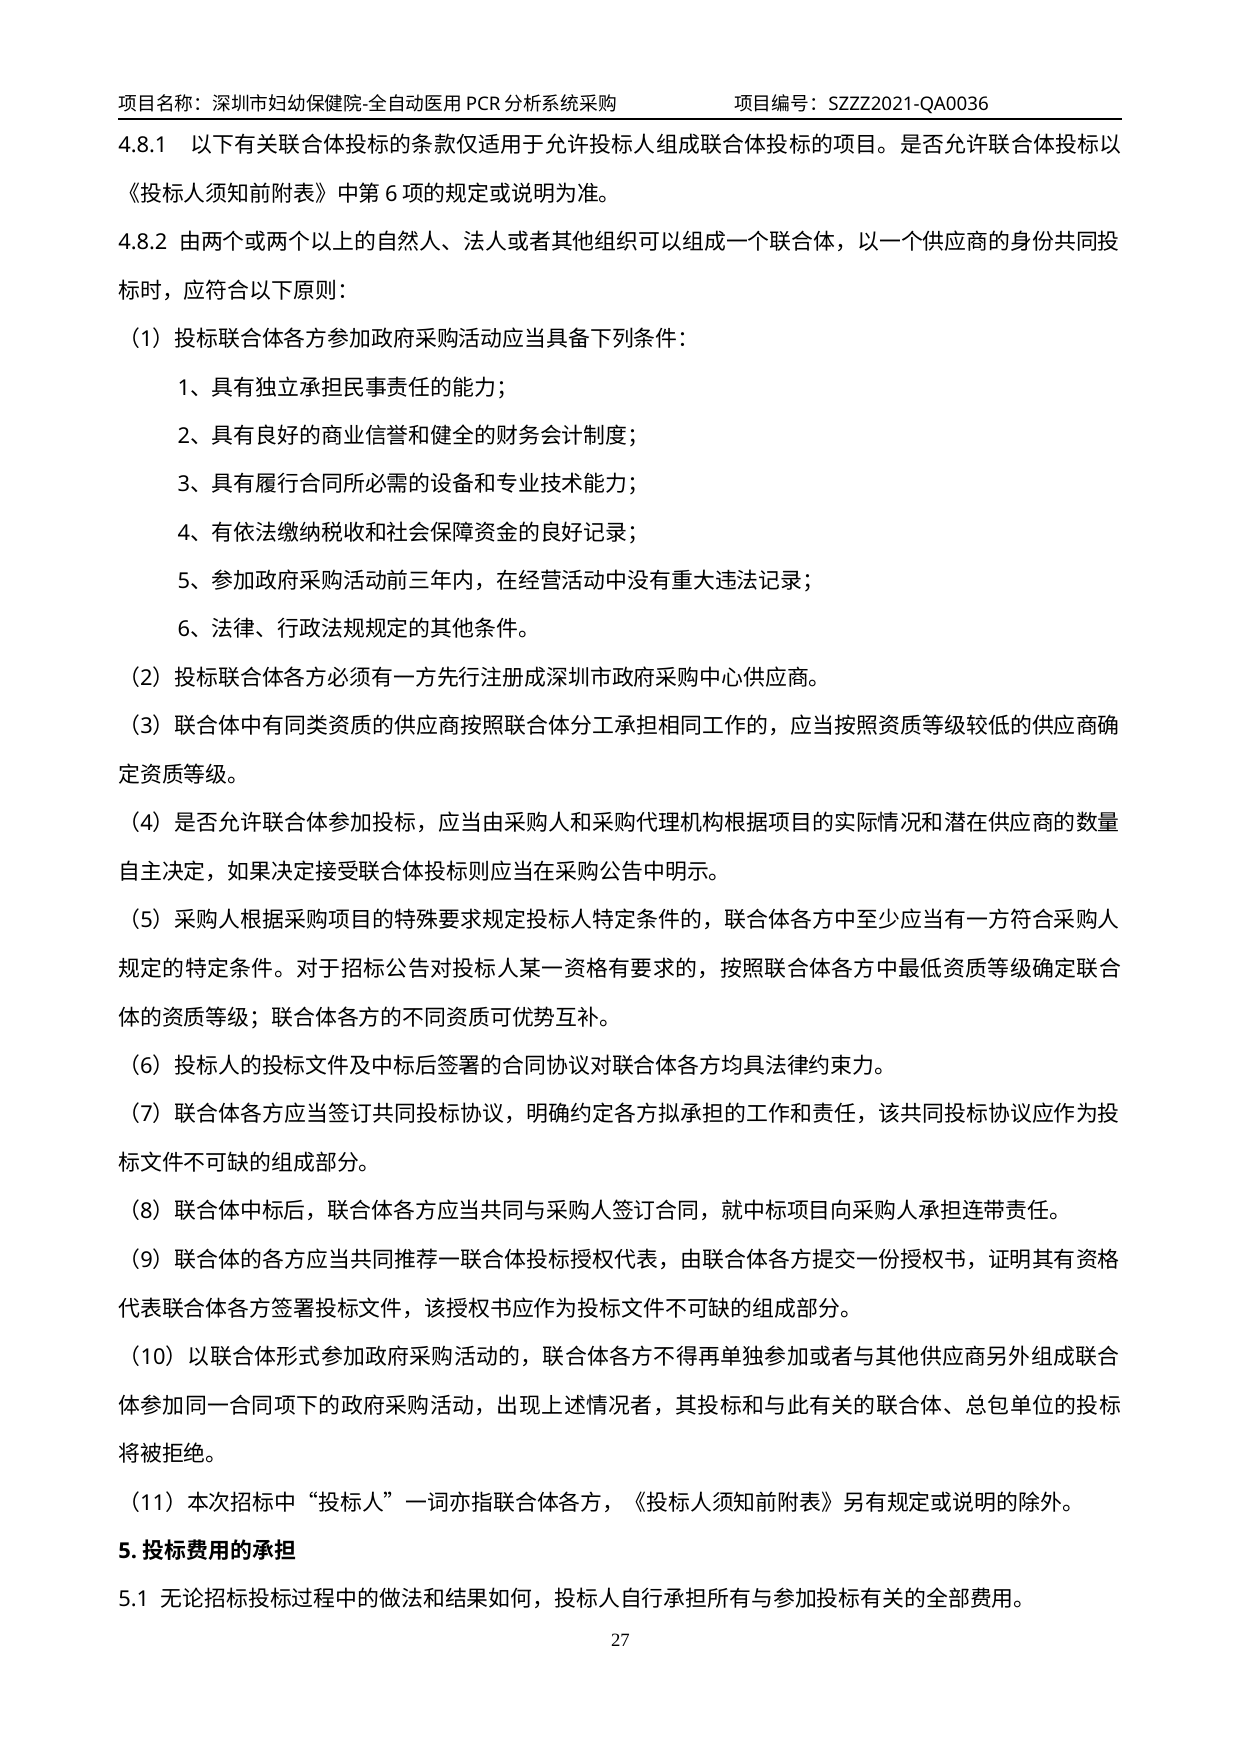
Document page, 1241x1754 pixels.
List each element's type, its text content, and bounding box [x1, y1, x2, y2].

text 4.8.2 由两个或两个以上的自然人、法人或者其他组织可以组成一个联合体，以一个供应商的身份共同投标时，应符合以下原则： [118, 224, 1122, 305]
text （2）投标联合体各方必须有一方先行注册成深圳市政府采购中心供应商。 [118, 659, 1122, 692]
text 6、法律、行政法规规定的其他条件。 [118, 611, 1122, 643]
text （8）联合体中标后，联合体各方应当共同与采购人签订合同，就中标项目向采购人承担连带责任。 [118, 1193, 1122, 1226]
text （1）投标联合体各方参加政府采购活动应当具备下列条件： [118, 321, 1122, 353]
text （6）投标人的投标文件及中标后签署的合同协议对联合体各方均具法律约束力。 [118, 1048, 1122, 1080]
text （9）联合体的各方应当共同推荐一联合体投标授权代表，由联合体各方提交一份授权书，证明其有资格代表联合体各方签署投标文件，该授权书应作为投标文件不可缺的组成部分。 [118, 1241, 1122, 1323]
text 4.8.1 以下有关联合体投标的条款仅适用于允许投标人组成联合体投标的项目。是否允许联合体投标以《投标人须知前附表》中第6项的规定或说明为准。 [118, 127, 1122, 208]
text 5、参加政府采购活动前三年内，在经营活动中没有重大违法记录； [118, 563, 1122, 595]
text 2、具有良好的商业信誉和健全的财务会计制度； [118, 418, 1122, 450]
text 5.1 无论招标投标过程中的做法和结果如何，投标人自行承担所有与参加投标有关的全部费用。 [118, 1581, 1122, 1613]
text 5. 投标费用的承担 [118, 1533, 1122, 1565]
text （5）采购人根据采购项目的特殊要求规定投标人特定条件的，联合体各方中至少应当有一方符合采购人规定的特定条件。对于招标公告对投标人某一资格有要求的，按照联合体各方中最低资质等级确定联合体的资质等级；联合体各方的不同资质可优势互补。 [118, 902, 1122, 1032]
text （7）联合体各方应当签订共同投标协议，明确约定各方拟承担的工作和责任，该共同投标协议应作为投标文件不可缺的组成部分。 [118, 1096, 1122, 1177]
text （4）是否允许联合体参加投标，应当由采购人和采购代理机构根据项目的实际情况和潜在供应商的数量自主决定，如果决定接受联合体投标则应当在采购公告中明示。 [118, 805, 1122, 886]
text （11）本次招标中“投标人”一词亦指联合体各方，《投标人须知前附表》另有规定或说明的除外。 [118, 1484, 1122, 1517]
text （3）联合体中有同类资质的供应商按照联合体分工承担相同工作的，应当按照资质等级较低的供应商确定资质等级。 [118, 708, 1122, 789]
text 1、具有独立承担民事责任的能力； [118, 369, 1122, 402]
text 3、具有履行合同所必需的设备和专业技术能力； [118, 466, 1122, 498]
text 4、有依法缴纳税收和社会保障资金的良好记录； [118, 514, 1122, 547]
text （10）以联合体形式参加政府采购活动的，联合体各方不得再单独参加或者与其他供应商另外组成联合体参加同一合同项下的政府采购活动，出现上述情况者，其投标和与此有关的联合体、总包单位的投标将被拒绝。 [118, 1338, 1122, 1468]
